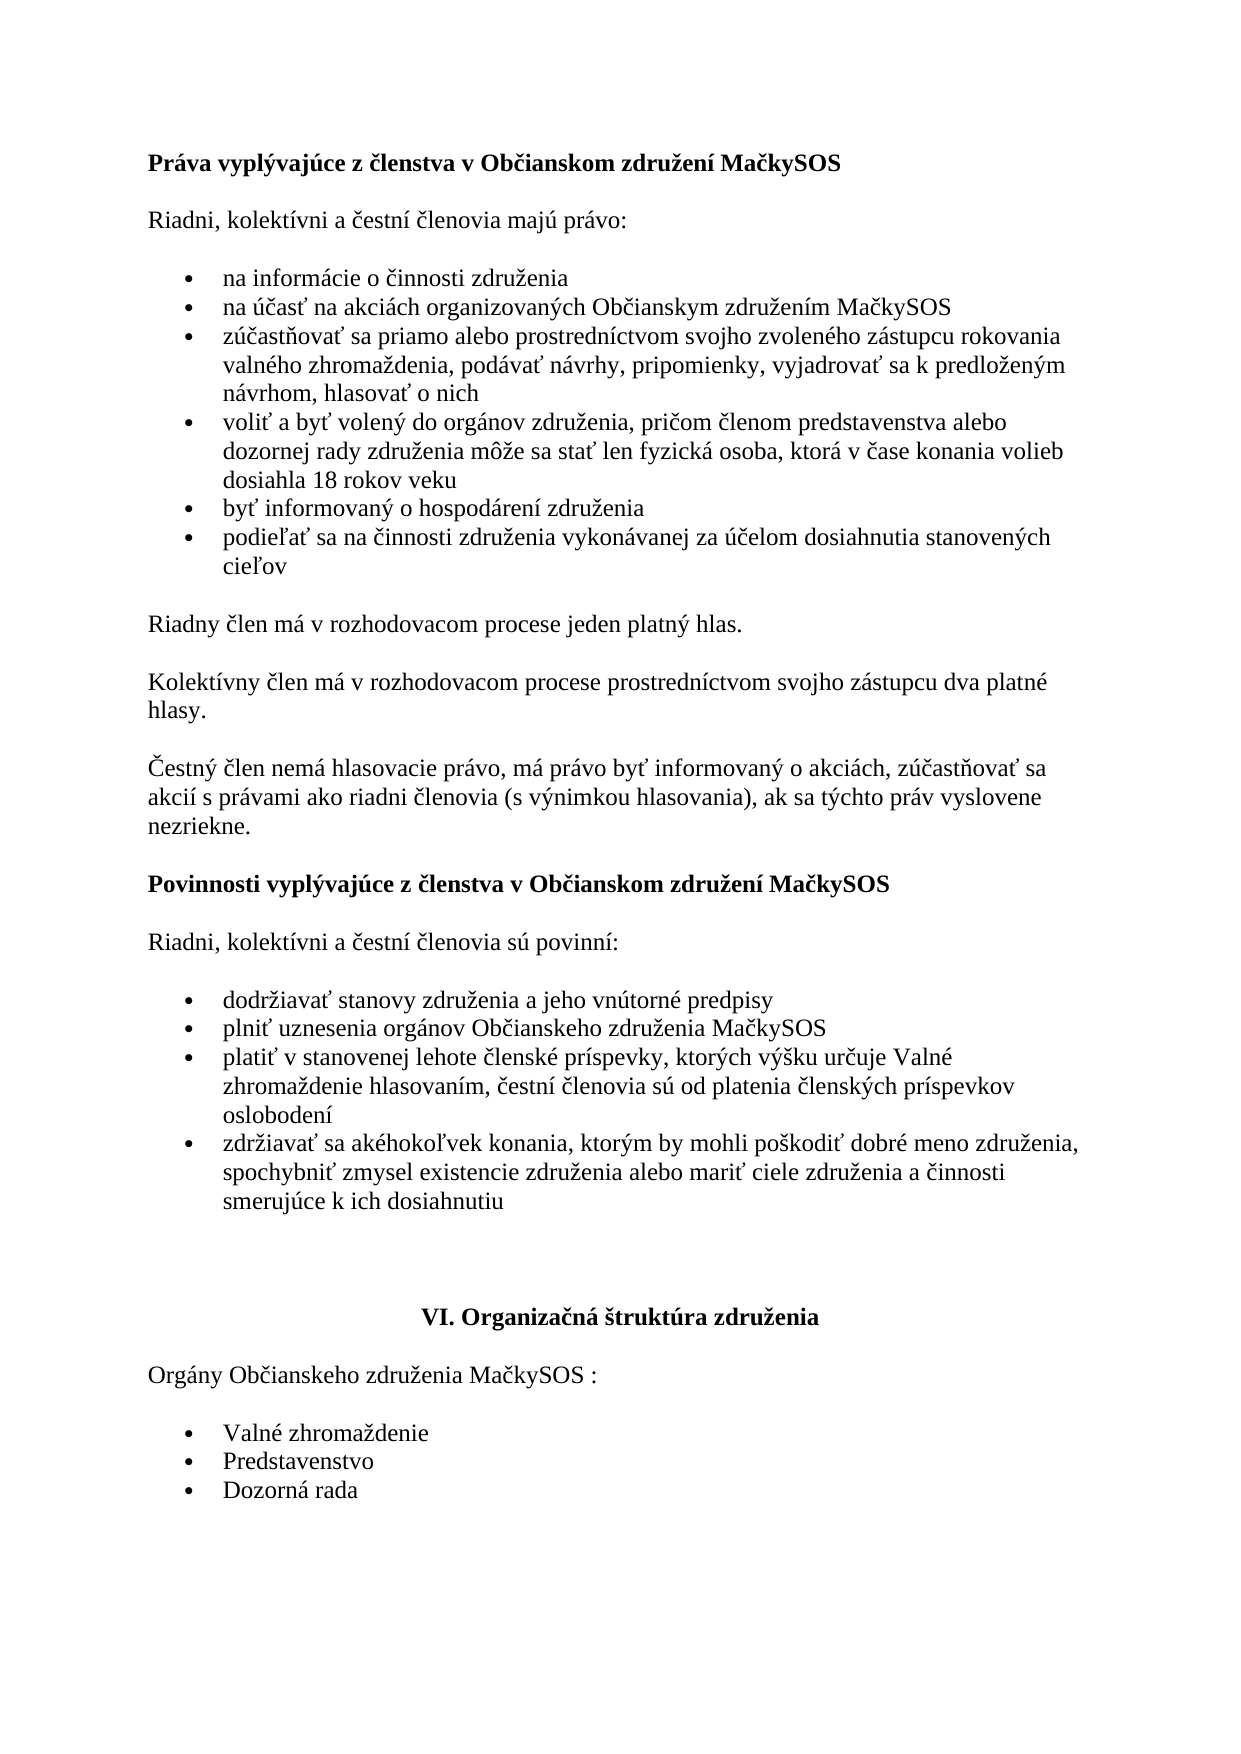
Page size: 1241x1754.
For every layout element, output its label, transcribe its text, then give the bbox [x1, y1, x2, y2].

list zdržiavať sa akéhokoľvek konania, ktorým by mohli poškodiť dobré meno združenia, spochybniť zmysel existencie združenia alebo mariť ciele združenia a činnosti smerujúce k ich dosiahnutiu [185, 1128, 1093, 1215]
text Riadny člen má v rozhodovacom procese jeden platný hlas. [148, 609, 1093, 638]
list podieľať sa na činnosti združenia vykonávanej za účelom dosiahnutia stanovených cieľov [185, 522, 1093, 580]
text Čestný člen nemá hlasovacie právo, má právo byť informovaný o akciách, zúčastňovať sa akcií s právami ako riadni členovia (s výnimkou hlasovania), ak sa týchto práv vyslovene nezriekne. [148, 753, 1093, 840]
list voliť a byť volený do orgánov združenia, pričom členom predstavenstva alebo dozornej rady združenia môže sa stať len fyzická osoba, ktorá v čase konania volieb dosiahla 18 rokov veku [185, 407, 1093, 493]
list byť informovaný o hospodárení združenia [185, 493, 1093, 522]
list dodržiavať stanovy združenia a jeho vnútorné predpisy [185, 985, 1093, 1013]
text Orgány Občianskeho združenia MačkySOS : [148, 1360, 1093, 1388]
list zúčastňovať sa priamo alebo prostredníctvom svojho zvoleného zástupcu rokovania valného zhromaždenia, podávať návrhy, pripomienky, vyjadrovať sa k predloženým návrhom, hlasovať o nich [185, 321, 1093, 407]
list na informácie o činnosti združenia [185, 263, 1093, 292]
text Riadni, kolektívni a čestní členovia majú právo: [148, 206, 1093, 234]
list plniť uznesenia orgánov Občianskeho združenia MačkySOS [185, 1013, 1093, 1042]
text Povinnosti vyplývajúce z členstva v Občianskom združení MačkySOS [148, 869, 1093, 898]
text Riadni, kolektívni a čestní členovia sú povinní: [148, 927, 1093, 956]
text Kolektívny člen má v rozhodovacom procese prostredníctvom svojho zástupcu dva platné hlasy. [148, 667, 1093, 724]
list Predstavenstvo [185, 1446, 1093, 1475]
text VI. Organizačná štruktúra združenia [148, 1302, 1093, 1331]
list Valné zhromaždenie [185, 1418, 1093, 1446]
list platiť v stanovenej lehote členské príspevky, ktorých výšku určuje Valné zhromaždenie hlasovaním, čestní členovia sú od platenia členských príspevkov oslobodení [185, 1042, 1093, 1128]
text Práva vyplývajúce z členstva v Občianskom združení MačkySOS [148, 148, 1093, 176]
list Dozorná rada [185, 1475, 1093, 1504]
list na účasť na akciách organizovaných Občianskym združením MačkySOS [185, 292, 1093, 321]
